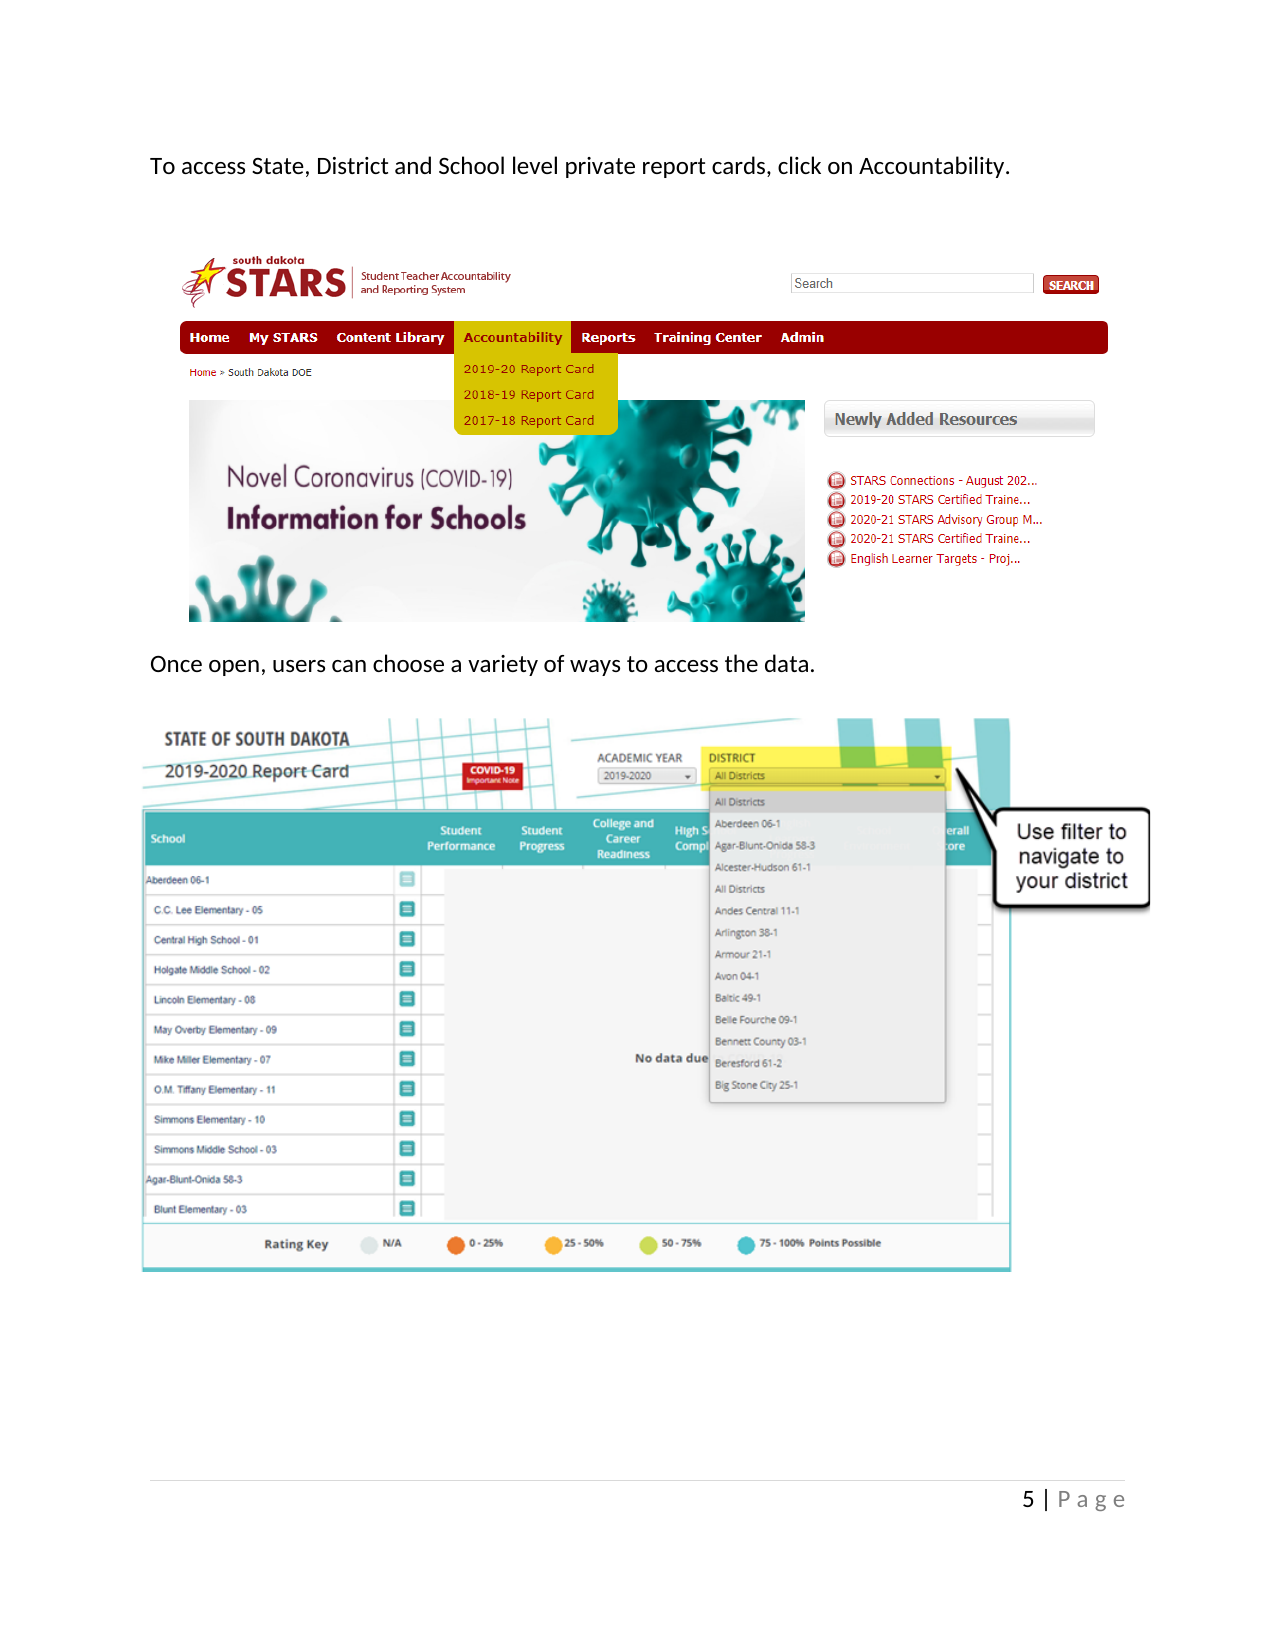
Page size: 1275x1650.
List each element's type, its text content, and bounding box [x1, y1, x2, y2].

picture [137, 704, 1150, 1270]
picture [150, 255, 1122, 621]
text To access State, District and School level private report cards, click on Accountability. [150, 150, 1125, 181]
